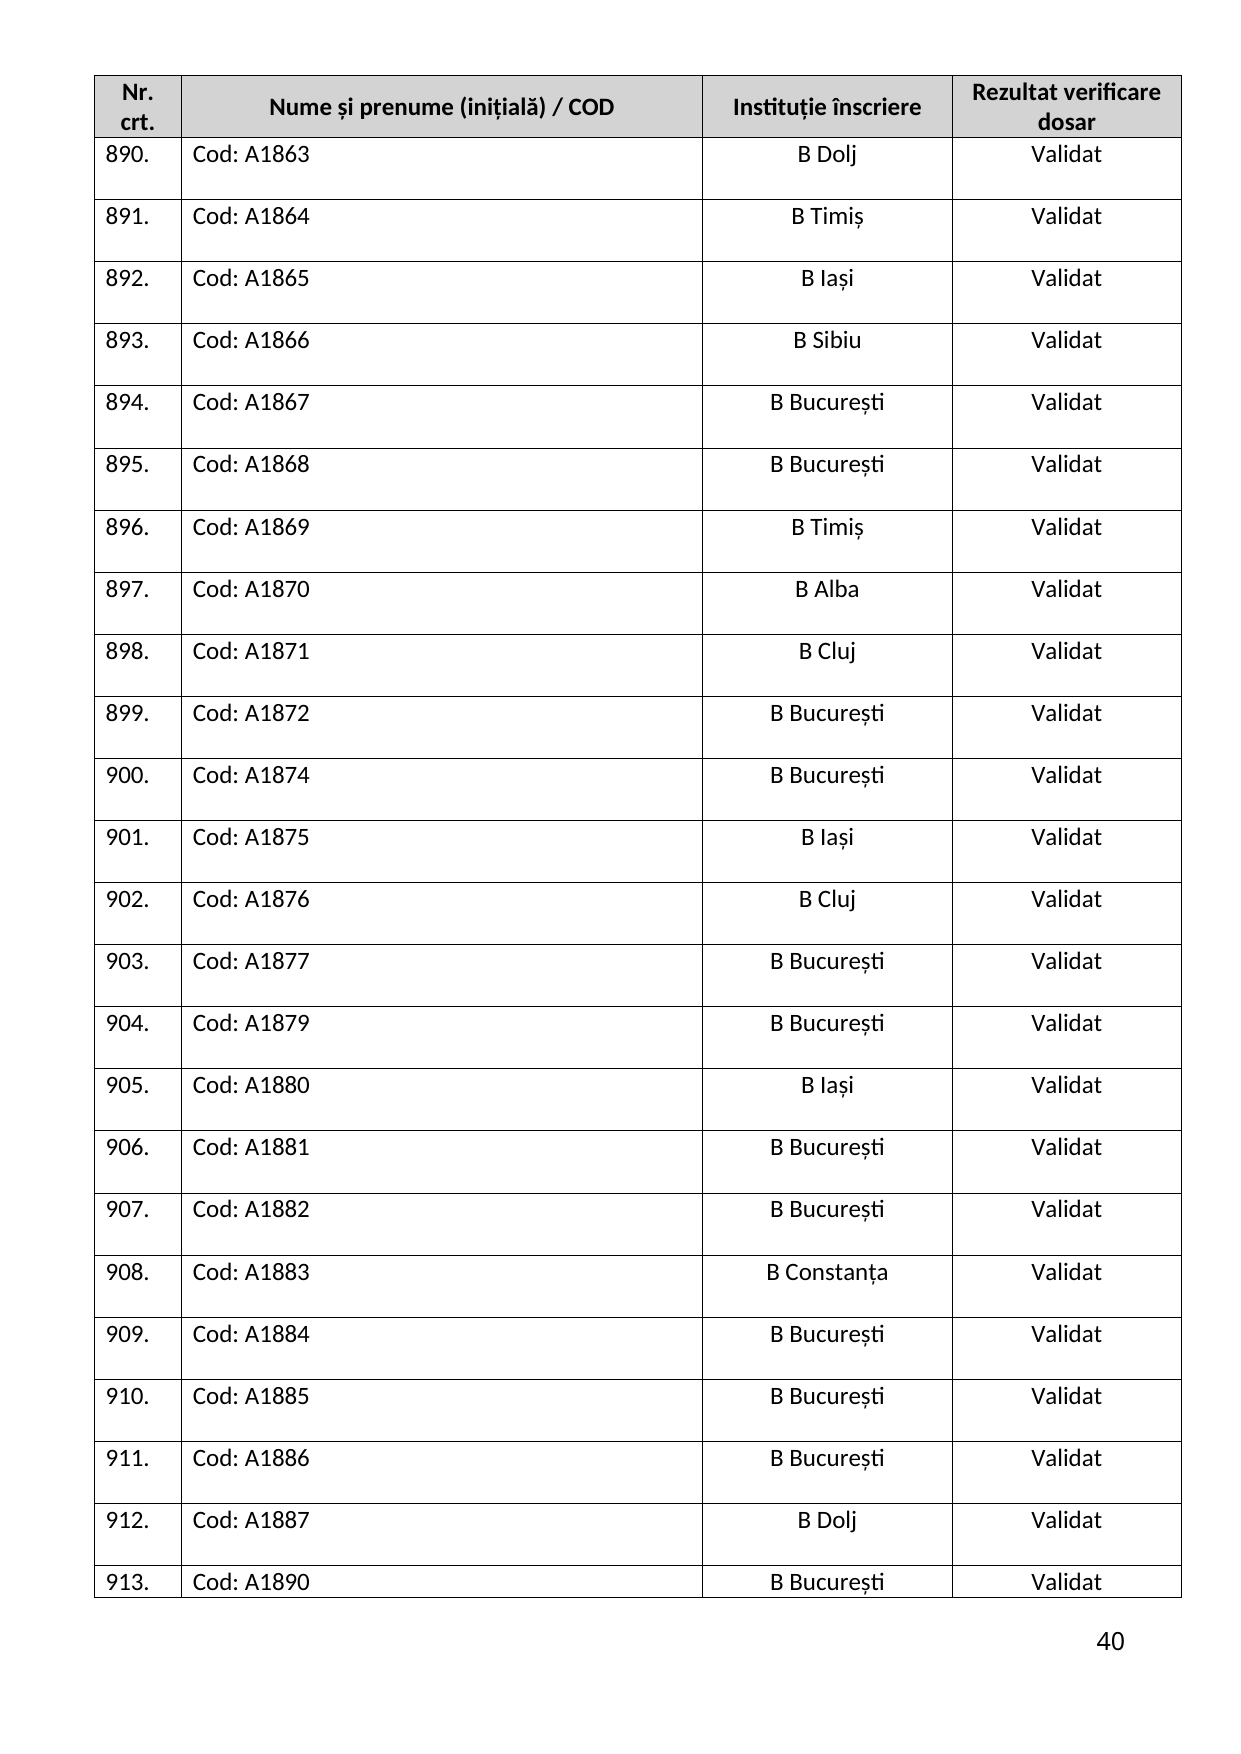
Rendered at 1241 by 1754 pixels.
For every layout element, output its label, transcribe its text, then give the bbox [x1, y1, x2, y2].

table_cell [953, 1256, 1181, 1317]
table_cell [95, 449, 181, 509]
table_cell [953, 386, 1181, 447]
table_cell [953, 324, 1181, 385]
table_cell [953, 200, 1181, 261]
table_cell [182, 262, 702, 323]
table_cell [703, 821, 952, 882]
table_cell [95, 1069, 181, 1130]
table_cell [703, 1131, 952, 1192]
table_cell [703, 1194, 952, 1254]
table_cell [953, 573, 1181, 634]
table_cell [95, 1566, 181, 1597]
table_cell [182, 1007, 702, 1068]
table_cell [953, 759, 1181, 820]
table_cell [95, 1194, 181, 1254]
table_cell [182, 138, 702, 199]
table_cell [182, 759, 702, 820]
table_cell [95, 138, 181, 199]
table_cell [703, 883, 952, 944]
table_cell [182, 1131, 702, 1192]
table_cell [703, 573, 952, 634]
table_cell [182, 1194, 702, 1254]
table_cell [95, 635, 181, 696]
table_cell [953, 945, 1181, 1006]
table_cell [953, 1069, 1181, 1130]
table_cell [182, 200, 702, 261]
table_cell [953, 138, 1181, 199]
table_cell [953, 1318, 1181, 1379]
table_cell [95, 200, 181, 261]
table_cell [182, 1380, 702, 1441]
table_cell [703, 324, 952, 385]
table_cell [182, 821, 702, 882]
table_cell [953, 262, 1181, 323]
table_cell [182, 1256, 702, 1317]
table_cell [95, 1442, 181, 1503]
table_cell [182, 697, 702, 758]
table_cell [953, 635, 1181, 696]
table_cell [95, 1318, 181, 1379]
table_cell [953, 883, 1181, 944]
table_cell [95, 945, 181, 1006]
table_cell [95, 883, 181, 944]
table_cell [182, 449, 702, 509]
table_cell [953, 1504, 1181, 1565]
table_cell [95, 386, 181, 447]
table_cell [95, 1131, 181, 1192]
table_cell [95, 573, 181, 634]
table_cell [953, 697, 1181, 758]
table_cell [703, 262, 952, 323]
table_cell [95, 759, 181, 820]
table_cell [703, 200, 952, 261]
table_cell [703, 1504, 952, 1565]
table_header Nr. crt. [95, 76, 181, 137]
table_header Rezultat verificare dosar [953, 76, 1181, 137]
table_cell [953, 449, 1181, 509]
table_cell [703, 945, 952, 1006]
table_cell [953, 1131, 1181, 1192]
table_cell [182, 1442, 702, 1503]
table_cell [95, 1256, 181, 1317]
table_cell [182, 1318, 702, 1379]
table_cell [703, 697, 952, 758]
table_header Instituție înscriere [703, 76, 952, 137]
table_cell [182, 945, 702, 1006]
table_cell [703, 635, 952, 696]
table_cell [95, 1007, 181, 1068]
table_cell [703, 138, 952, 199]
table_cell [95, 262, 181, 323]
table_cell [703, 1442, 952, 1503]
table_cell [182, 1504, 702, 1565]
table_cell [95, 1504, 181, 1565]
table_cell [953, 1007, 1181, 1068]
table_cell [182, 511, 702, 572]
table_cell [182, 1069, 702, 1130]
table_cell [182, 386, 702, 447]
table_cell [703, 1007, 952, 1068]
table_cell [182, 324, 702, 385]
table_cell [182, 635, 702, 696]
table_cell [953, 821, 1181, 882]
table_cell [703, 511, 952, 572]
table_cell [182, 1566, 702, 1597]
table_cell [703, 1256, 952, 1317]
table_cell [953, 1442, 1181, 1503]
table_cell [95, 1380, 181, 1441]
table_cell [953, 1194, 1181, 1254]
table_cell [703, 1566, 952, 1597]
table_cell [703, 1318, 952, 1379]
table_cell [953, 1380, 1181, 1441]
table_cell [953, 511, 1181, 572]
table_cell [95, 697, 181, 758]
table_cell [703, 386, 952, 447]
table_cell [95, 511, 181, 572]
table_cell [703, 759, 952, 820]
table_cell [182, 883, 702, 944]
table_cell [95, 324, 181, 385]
table_header Nume și prenume (inițială) / COD [182, 76, 702, 137]
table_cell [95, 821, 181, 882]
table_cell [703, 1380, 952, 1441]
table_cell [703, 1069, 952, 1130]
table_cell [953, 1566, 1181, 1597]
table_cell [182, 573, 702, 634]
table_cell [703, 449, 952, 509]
